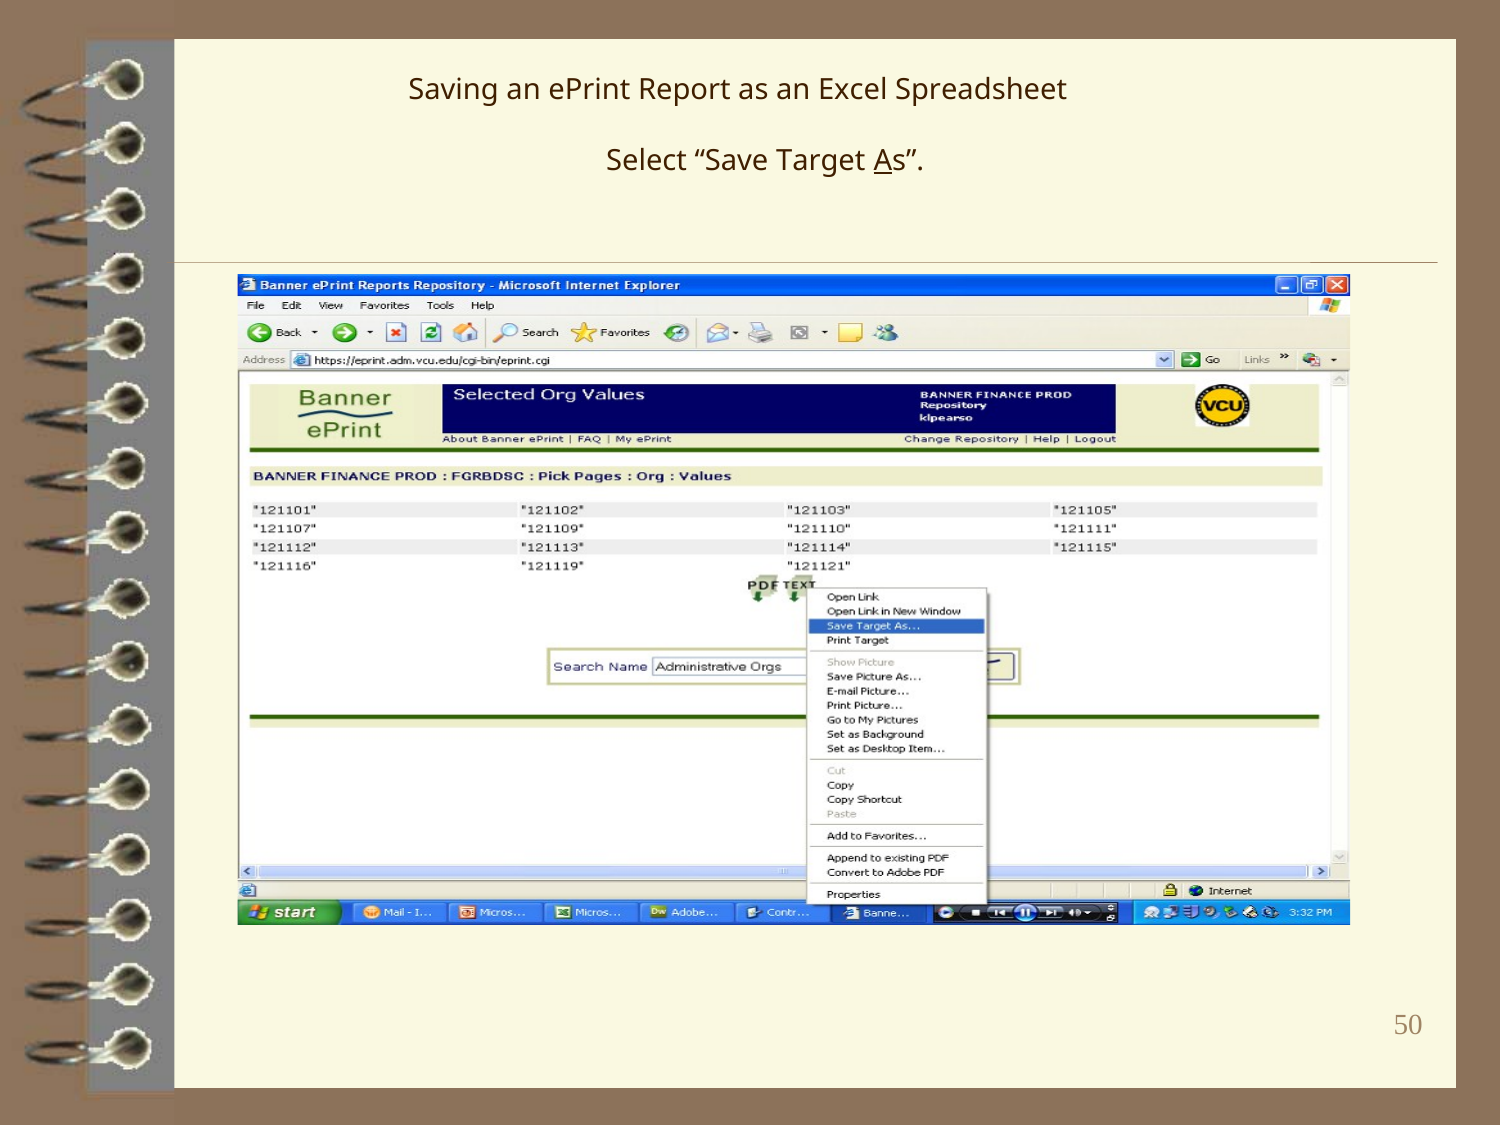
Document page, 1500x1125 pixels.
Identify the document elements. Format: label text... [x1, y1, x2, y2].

text Select “Save Target As”. [606, 143, 1443, 177]
picture [0, 0, 175, 1125]
text Saving an ePrint Report as an Excel Spreadsheet [408, 72, 1443, 106]
picture [237, 274, 1350, 925]
text 50 [1393, 1008, 1443, 1041]
